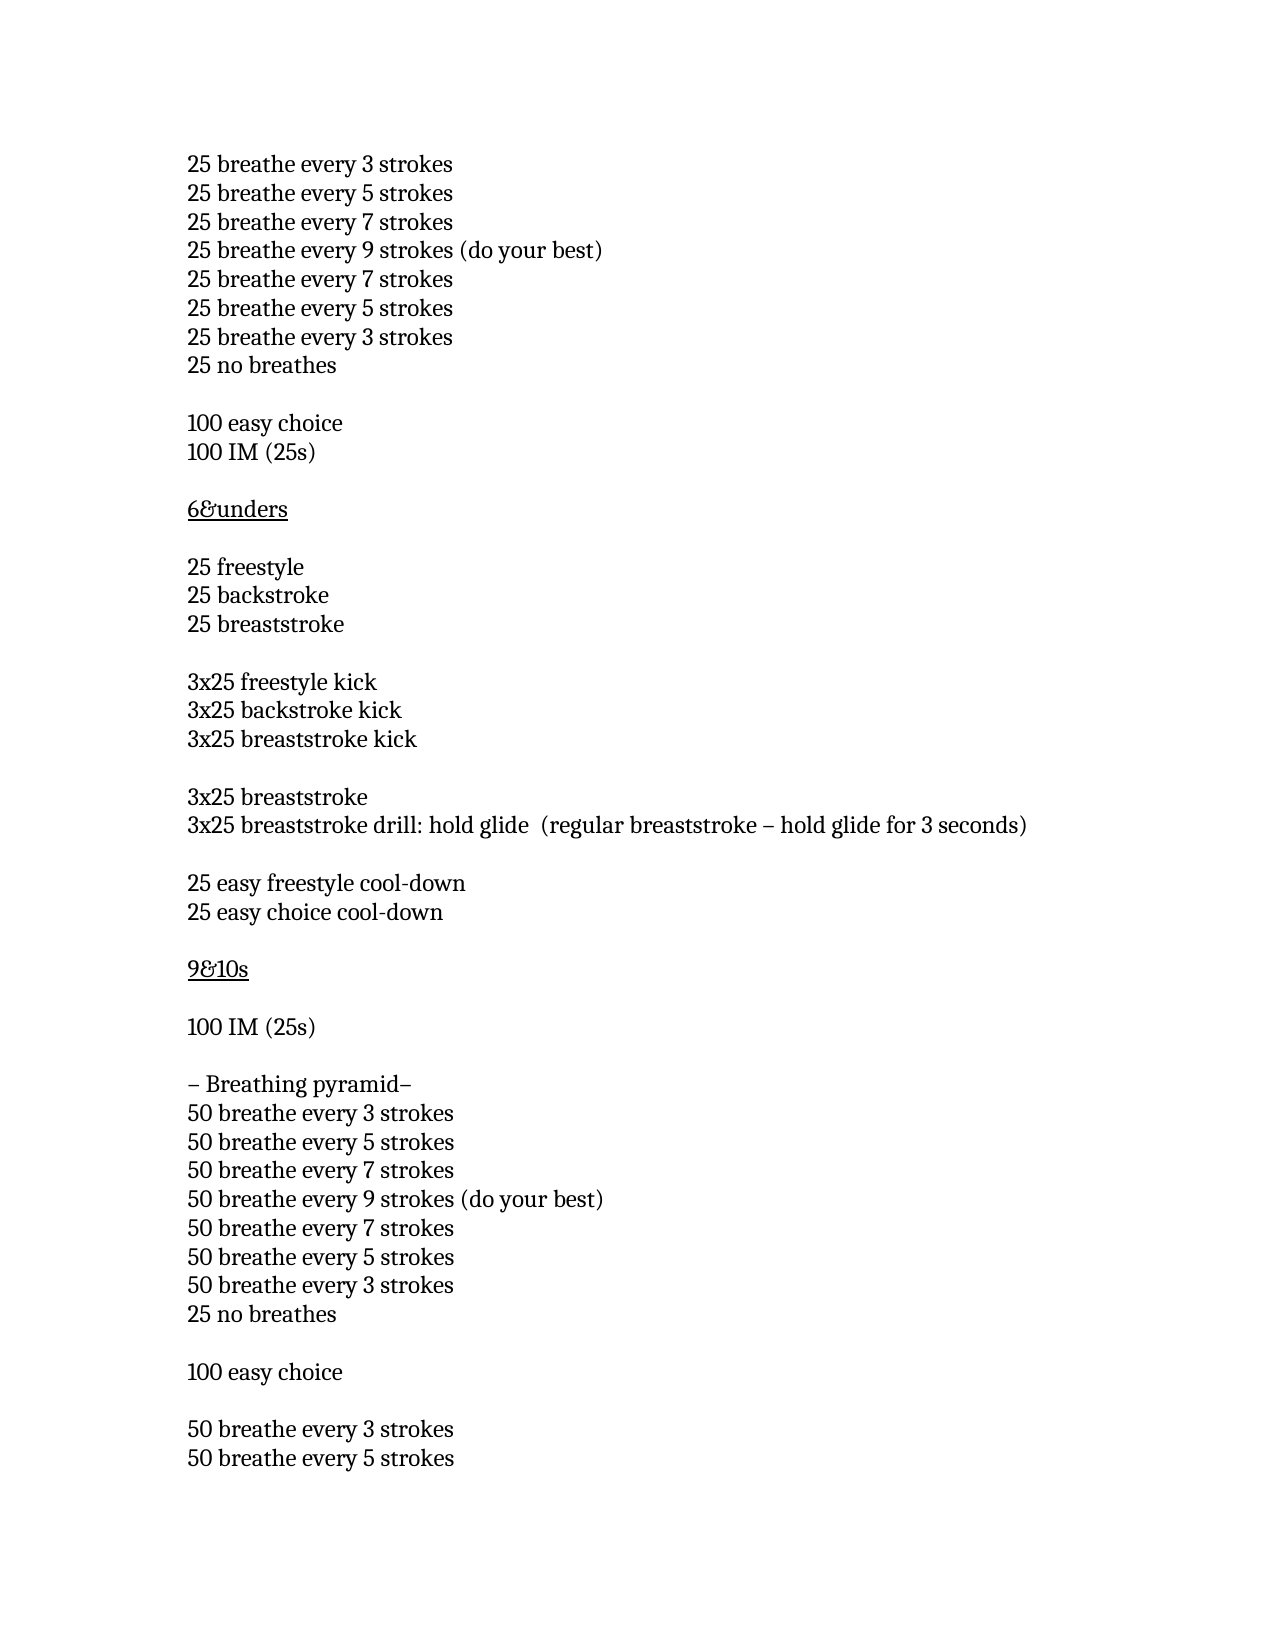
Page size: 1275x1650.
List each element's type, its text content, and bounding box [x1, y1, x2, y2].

text 100 IM (25s) [187, 437, 1087, 466]
text 9&10s [187, 955, 1087, 984]
text 3x25 breaststroke kick [187, 725, 1087, 754]
text 25 breathe every 5 strokes [187, 179, 1087, 207]
text 25 easy freestyle cool-down [187, 869, 1087, 897]
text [187, 236, 1087, 265]
text 100 easy choice [187, 409, 1087, 437]
text 50 breathe every 7 strokes [187, 1156, 1087, 1185]
text 50 breathe every 5 strokes [187, 1242, 1087, 1271]
text 25 breathe every 7 strokes [187, 265, 1087, 294]
text 3x25 breaststroke drill: hold glide (regular breaststroke – hold glide for 3 seconds) [187, 811, 1087, 840]
text 50 breathe every 9 strokes (do your best) [187, 1185, 1087, 1214]
text 50 breathe every 7 strokes [187, 1214, 1087, 1242]
text 25 breaststroke [187, 610, 1087, 639]
text 100 easy choice [187, 1357, 1087, 1386]
text 50 breathe every 3 strokes [187, 1415, 1087, 1444]
text 50 breathe every 3 strokes [187, 1099, 1087, 1127]
text 100 IM (25s) [187, 1012, 1087, 1041]
text 25 no breathes [187, 1300, 1087, 1329]
text 25 breathe every 7 strokes [187, 207, 1087, 236]
text 25 breathe every 3 strokes [187, 322, 1087, 351]
text – Breathing pyramid– [187, 1070, 1087, 1099]
text 50 breathe every 3 strokes [187, 1271, 1087, 1300]
text 3x25 freestyle kick [187, 667, 1087, 696]
text 25 no breathes [187, 351, 1087, 380]
text 50 breathe every 5 strokes [187, 1444, 1087, 1472]
text 6&unders [187, 495, 1087, 524]
text 3x25 breaststroke [187, 782, 1087, 811]
text 25 breathe every 5 strokes [187, 294, 1087, 322]
text 25 easy choice cool-down [187, 897, 1087, 926]
text 25 breathe every 3 strokes [187, 150, 1087, 179]
text 3x25 backstroke kick [187, 696, 1087, 725]
text 50 breathe every 5 strokes [187, 1127, 1087, 1156]
text 25 backstroke [187, 581, 1087, 610]
text 25 freestyle [187, 552, 1087, 581]
